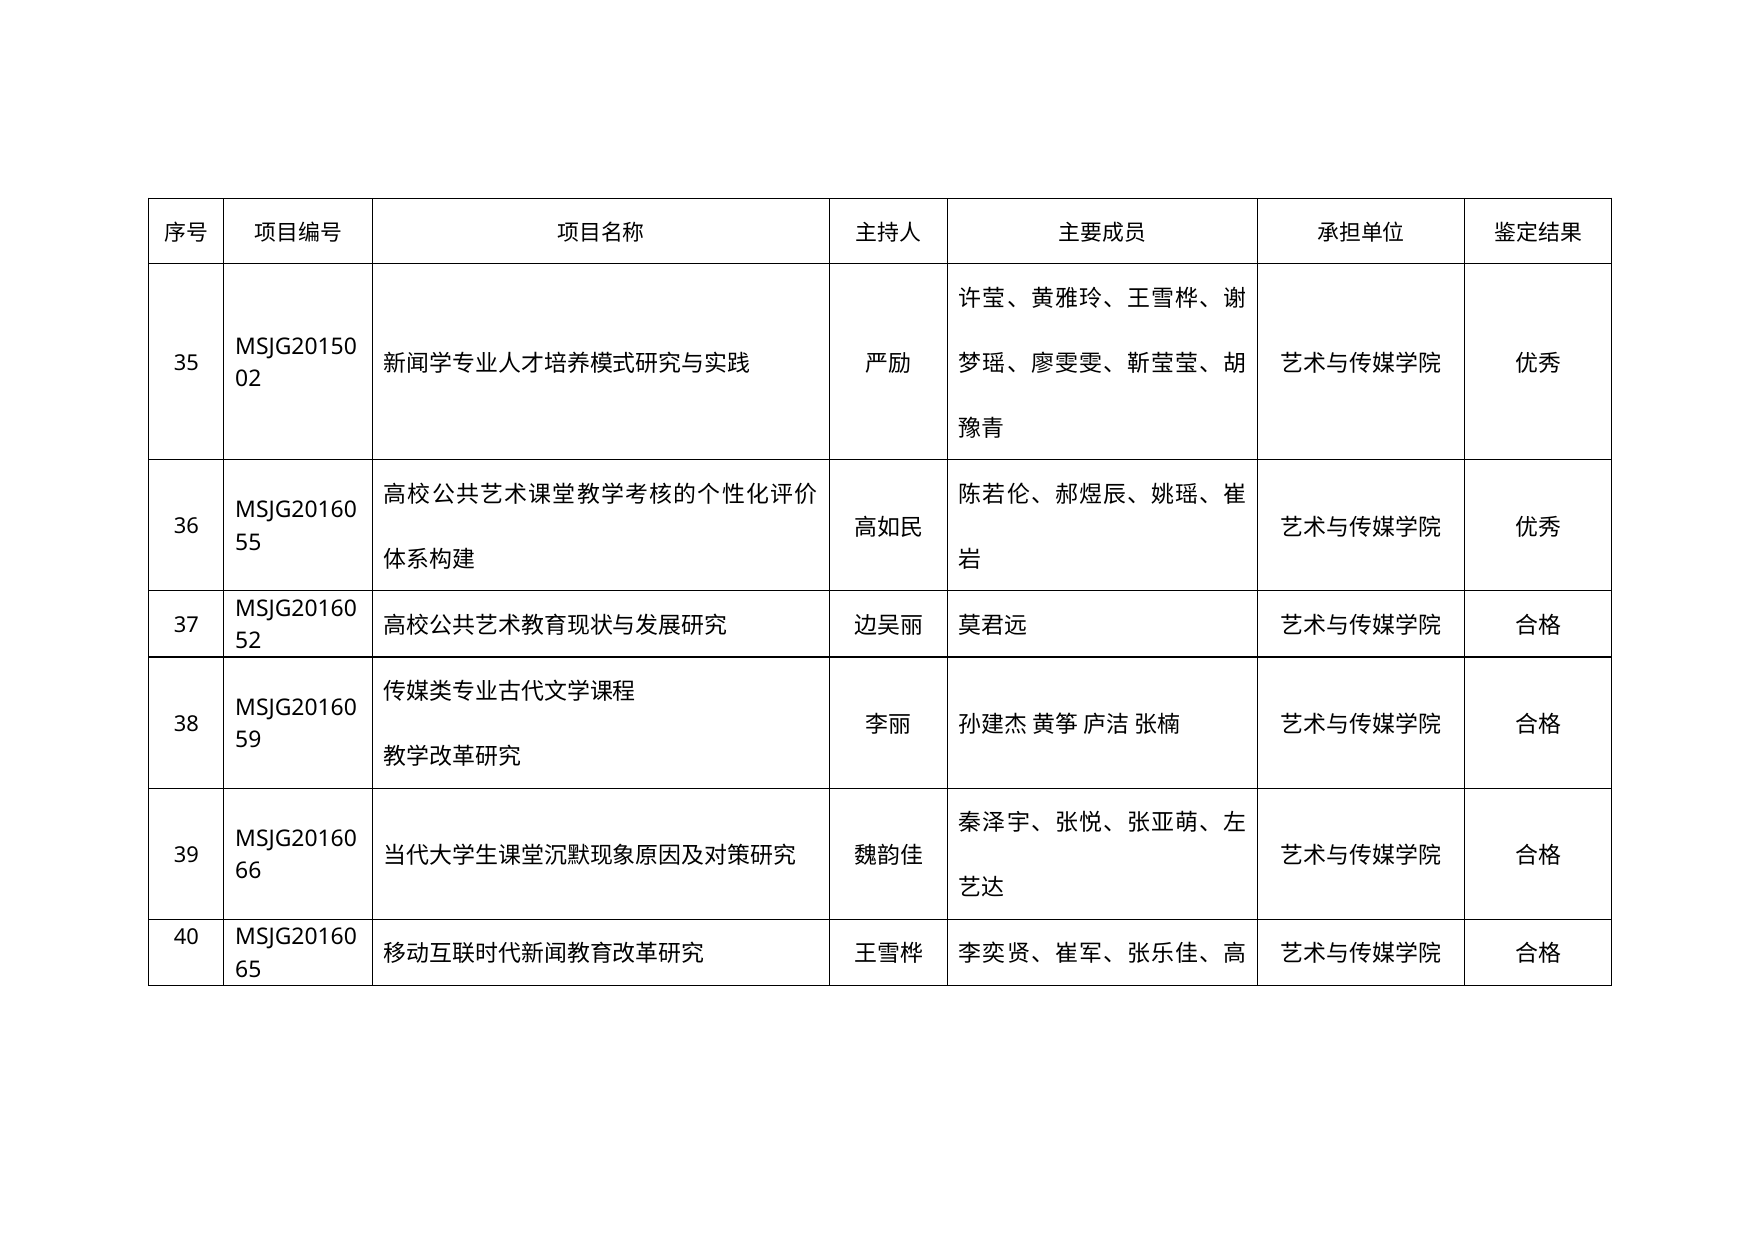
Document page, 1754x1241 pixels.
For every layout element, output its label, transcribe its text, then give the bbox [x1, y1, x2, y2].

table_cell 李丽 [830, 658, 947, 787]
table_header 序号 [149, 199, 223, 263]
table_cell 艺术与传媒学院 [1258, 658, 1464, 787]
table_header 项目编号 [224, 199, 372, 263]
table_cell 合格 [1465, 920, 1611, 984]
table_cell 艺术与传媒学院 [1258, 460, 1464, 590]
table_cell 当代大学生课堂沉默现象原因及对策研究 [373, 789, 829, 918]
table_cell 莫君远 [948, 591, 1257, 656]
table_cell MSJG2016066 [224, 789, 372, 918]
table_cell 优秀 [1465, 460, 1611, 590]
table_cell 秦泽宇、张悦、张亚萌、左艺达 [948, 789, 1257, 918]
table_cell 艺术与传媒学院 [1258, 264, 1464, 459]
table_cell 合格 [1465, 658, 1611, 787]
table_cell 40 [149, 920, 223, 984]
table_header 鉴定结果 [1465, 199, 1611, 263]
table_cell MSJG2016059 [224, 658, 372, 787]
table_cell 严励 [830, 264, 947, 459]
table_cell 38 [149, 658, 223, 787]
table_cell 36 [149, 460, 223, 590]
table_cell 孙建杰 黄筝 庐洁 张楠 [948, 658, 1257, 787]
table_cell 优秀 [1465, 264, 1611, 459]
table_cell 王雪桦 [830, 920, 947, 984]
table_cell 合格 [1465, 789, 1611, 918]
table_cell 陈若伦、郝煜辰、姚瑶、崔岩 [948, 460, 1257, 590]
table_cell 许莹、黄雅玲、王雪桦、谢梦瑶、廖雯雯、靳莹莹、胡豫青 [948, 264, 1257, 459]
table_cell 边吴丽 [830, 591, 947, 656]
table_cell 新闻学专业人才培养模式研究与实践 [373, 264, 829, 459]
table_cell MSJG2016052 [224, 591, 372, 656]
table_header 主要成员 [948, 199, 1257, 263]
table_header 承担单位 [1258, 199, 1464, 263]
table_cell 高校公共艺术课堂教学考核的个性化评价体系构建 [373, 460, 829, 590]
table_cell 艺术与传媒学院 [1258, 591, 1464, 656]
table_cell 39 [149, 789, 223, 918]
table_cell 高如民 [830, 460, 947, 590]
table_cell MSJG2016065 [224, 920, 372, 984]
table_header 主持人 [830, 199, 947, 263]
table_cell 35 [149, 264, 223, 459]
table_cell 传媒类专业古代文学课程 教学改革研究 [373, 658, 829, 787]
table_cell MSJG2015002 [224, 264, 372, 459]
table_cell 艺术与传媒学院 [1258, 789, 1464, 918]
table_cell 移动互联时代新闻教育改革研究 [373, 920, 829, 984]
table_cell MSJG2016055 [224, 460, 372, 590]
table_cell 李奕贤、崔军、张乐佳、高佳、刘尔雄、管帅 [948, 920, 1257, 984]
table_cell 合格 [1465, 591, 1611, 656]
table_cell 艺术与传媒学院 [1258, 920, 1464, 984]
table_cell 魏韵佳 [830, 789, 947, 918]
table_header 项目名称 [373, 199, 829, 263]
table_cell 高校公共艺术教育现状与发展研究 [373, 591, 829, 656]
table_cell 37 [149, 591, 223, 656]
